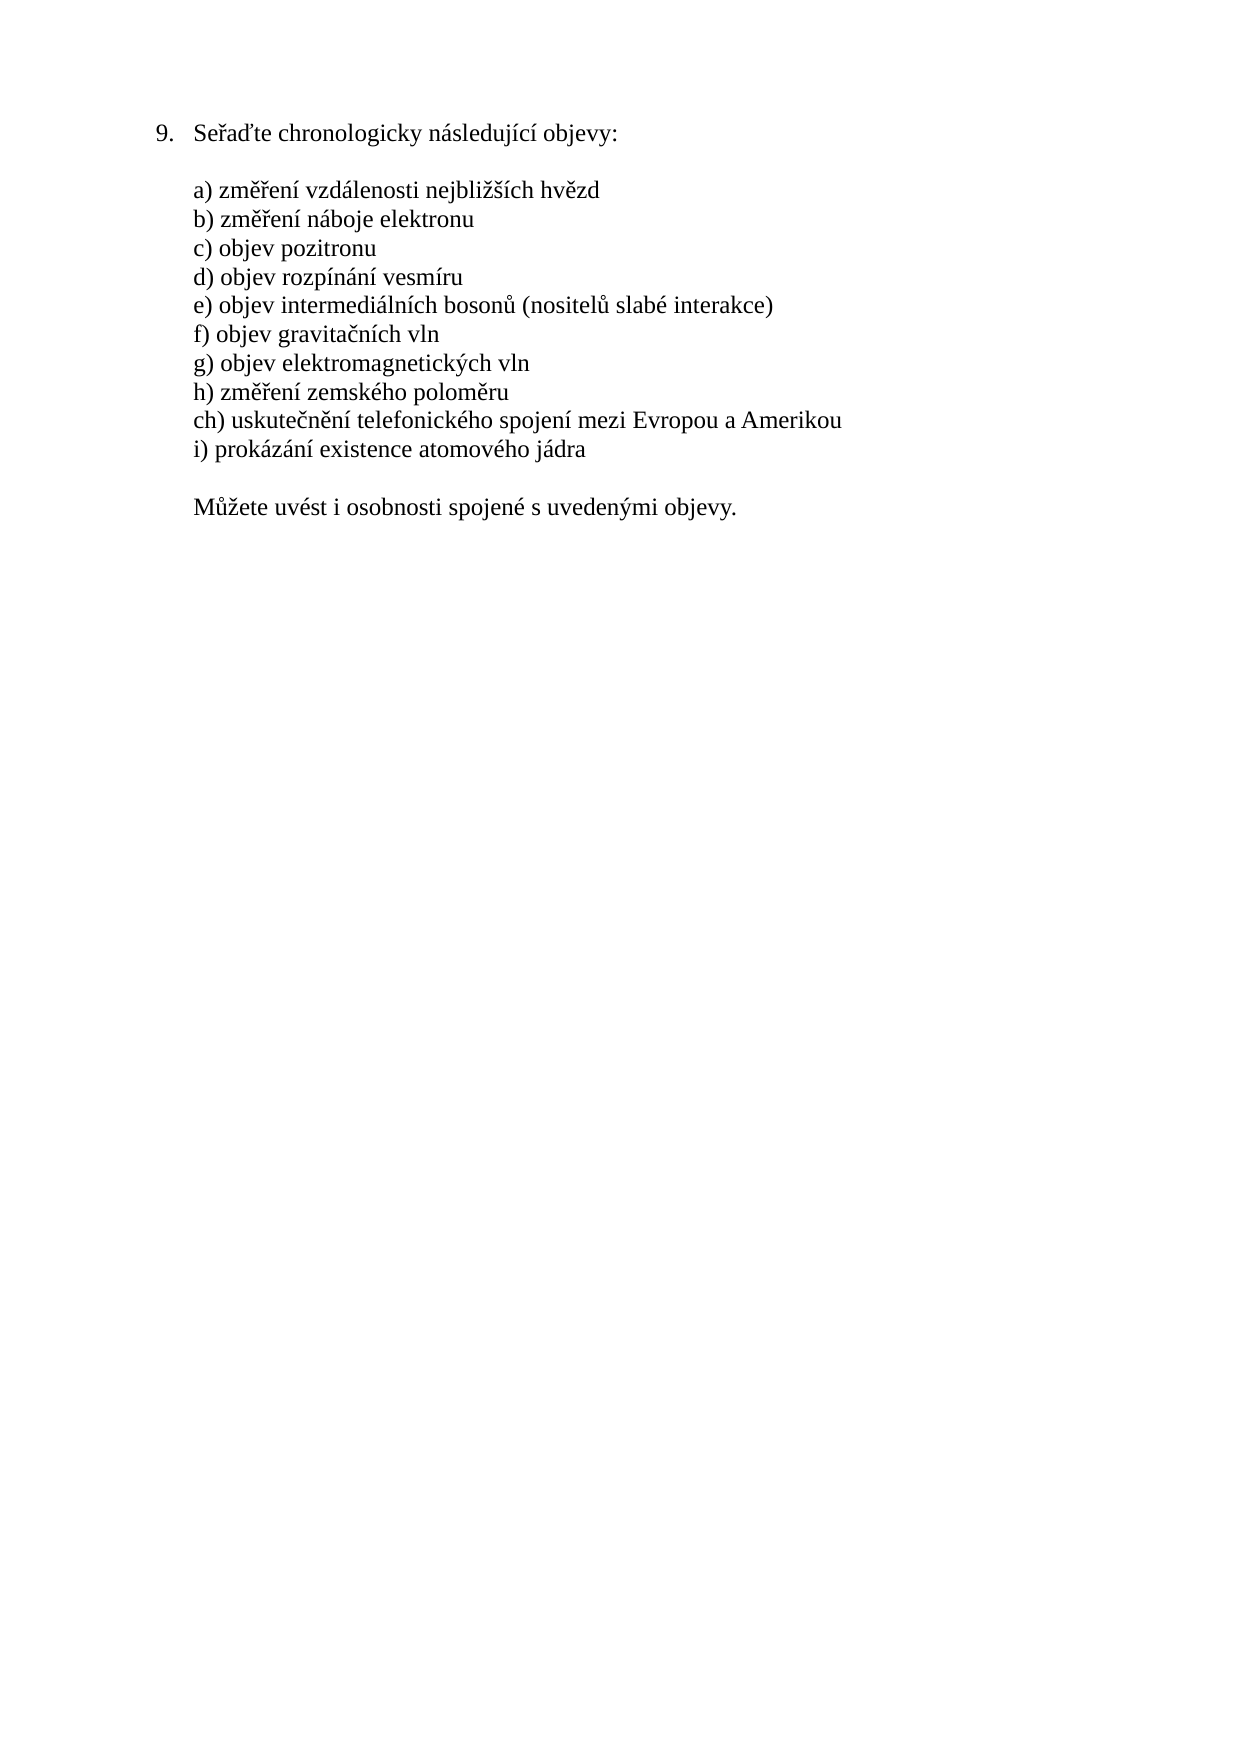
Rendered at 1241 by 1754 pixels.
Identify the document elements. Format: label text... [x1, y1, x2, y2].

list Seřaďte chronologicky následující objevy: a) změření vzdálenosti nejbližších hvězd b) změření náboje elektronu c) objev pozitronu d) objev rozpínání vesmíru e) objev intermediálních bosonů (nositelů slabé interakce) f) objev gravitačních vln g) objev elektromagnetických vln h) změření zemského poloměru ch) uskutečnění telefonického spojení mezi Evropou a Amerikou i) prokázání existence atomového jádra Můžete uvést i osobnosti spojené s uvedenými objevy. [156, 118, 1122, 521]
